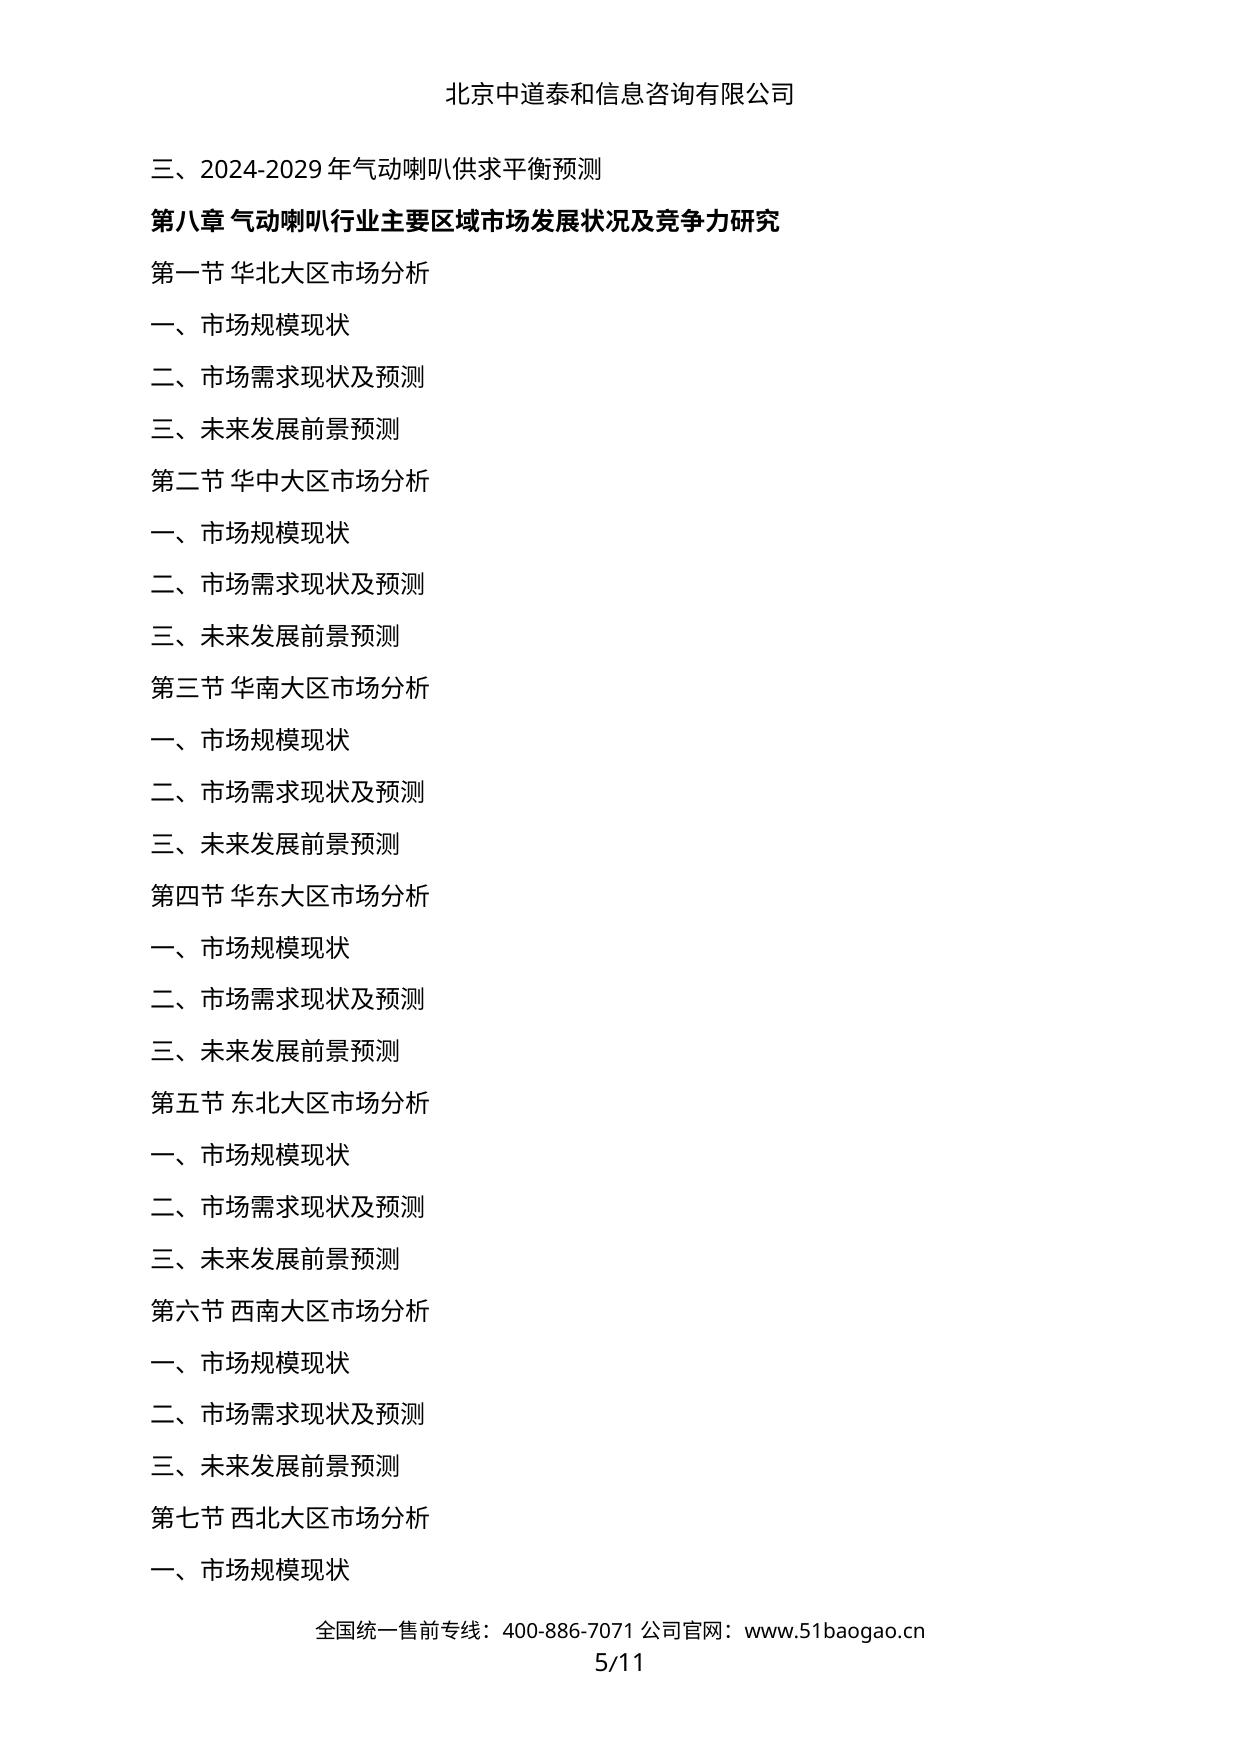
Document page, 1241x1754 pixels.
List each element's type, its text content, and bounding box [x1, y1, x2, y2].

text 一、市场规模现状 [150, 1343, 1090, 1379]
text 三、未来发展前景预测 [150, 824, 1090, 861]
text 三、2024-2029年气动喇叭供求平衡预测 [150, 150, 1090, 186]
text 第二节 华中大区市场分析 [150, 461, 1090, 497]
text 三、未来发展前景预测 [150, 1032, 1090, 1068]
text 二、市场需求现状及预测 [150, 565, 1090, 601]
text 一、市场规模现状 [150, 1136, 1090, 1172]
text 第五节 东北大区市场分析 [150, 1084, 1090, 1120]
text 第七节 西北大区市场分析 [150, 1499, 1090, 1535]
text 二、市场需求现状及预测 [150, 772, 1090, 809]
text 一、市场规模现状 [150, 721, 1090, 757]
text 三、未来发展前景预测 [150, 1447, 1090, 1483]
text 一、市场规模现状 [150, 306, 1090, 342]
text 第一节 华北大区市场分析 [150, 254, 1090, 290]
text 二、市场需求现状及预测 [150, 980, 1090, 1016]
text 一、市场规模现状 [150, 513, 1090, 549]
text 第八章 气动喇叭行业主要区域市场发展状况及竞争力研究 [150, 202, 1090, 238]
text 三、未来发展前景预测 [150, 617, 1090, 653]
text 二、市场需求现状及预测 [150, 1395, 1090, 1431]
text 一、市场规模现状 [150, 1551, 1090, 1587]
text 三、未来发展前景预测 [150, 409, 1090, 446]
text 第三节 华南大区市场分析 [150, 669, 1090, 705]
text 一、市场规模现状 [150, 928, 1090, 964]
text 第六节 西南大区市场分析 [150, 1291, 1090, 1327]
text 第四节 华东大区市场分析 [150, 876, 1090, 912]
text 三、未来发展前景预测 [150, 1239, 1090, 1276]
text 二、市场需求现状及预测 [150, 357, 1090, 394]
text 二、市场需求现状及预测 [150, 1187, 1090, 1224]
